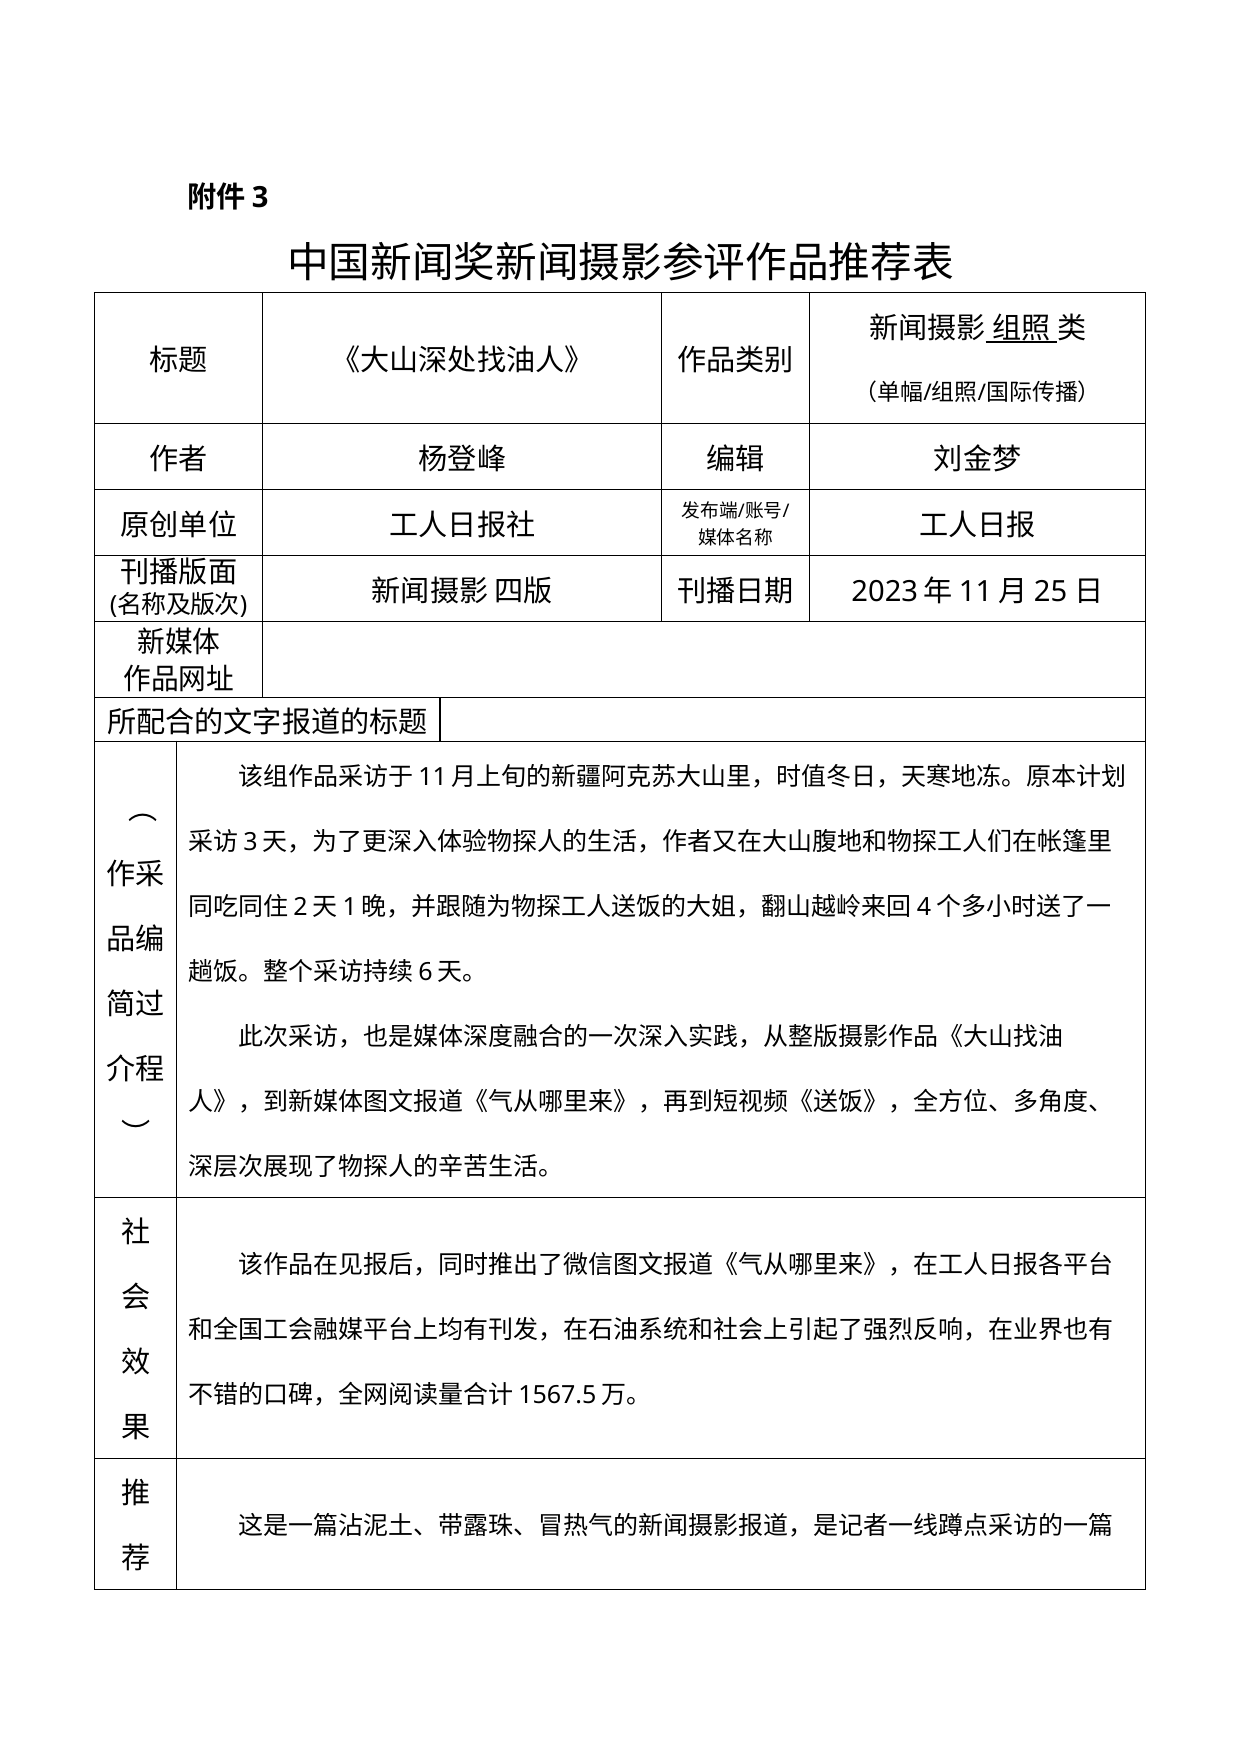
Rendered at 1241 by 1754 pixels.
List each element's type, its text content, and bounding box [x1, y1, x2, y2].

table_header 《大山深处找油人》 [263, 293, 661, 423]
table_cell [263, 622, 1145, 697]
table_cell 新媒体 作品网址 [95, 622, 262, 697]
table_cell 该组作品采访于11月上旬的新疆阿克苏大山里，时值冬日，天寒地冻。原本计划采访3天，为了更深入体验物探人的生活，作者又在大山腹地和物探工人们在帐篷里同吃同住2天1晚，并跟随为物探工人送饭的大姐，翻山越岭来回4个多小时送了一趟饭。整个采访持续6天。 此次采访，也是媒体深度融合的一次深入实践，从整版摄影作品《大山找油人》，到新媒体图文报道《气从哪里来》，再到短视频《送饭》，全方位、多角度、深层次展现了物探人的辛苦生活。 [177, 742, 1145, 1197]
table_header 标题 [95, 293, 262, 423]
text 附件3 [187, 162, 1053, 227]
table_cell 推 荐 理 由 [95, 1459, 176, 1589]
table_cell 社 会 效 果 [95, 1198, 176, 1458]
table_cell 刘金梦 [810, 424, 1145, 489]
table_cell 所配合的文字报道的标题 [95, 698, 439, 741]
table_cell 工人日报社 [263, 490, 661, 555]
table_cell 发布端/账号/媒体名称 [662, 490, 809, 555]
table_header 新闻摄影 组照 类 （单幅/组照/国际传播） [810, 293, 1145, 423]
table_cell 新闻摄影 四版 [263, 556, 661, 621]
table_cell 刊播日期 [662, 556, 809, 621]
table_cell ︵ 作采 品编 简过 介程 ︶ [95, 742, 176, 1197]
table_cell 该作品在见报后，同时推出了微信图文报道《气从哪里来》，在工人日报各平台和全国工会融媒平台上均有刊发，在石油系统和社会上引起了强烈反响，在业界也有不错的口碑，全网阅读量合计1567.5万。 [177, 1198, 1145, 1458]
table_cell [441, 698, 1145, 741]
table_cell 原创单位 [95, 490, 262, 555]
table_cell 2023年11月 25 日 [810, 556, 1145, 621]
table_header 作品类别 [662, 293, 809, 423]
table_cell 作者 [95, 424, 262, 489]
table_cell 杨登峰 [263, 424, 661, 489]
text 中国新闻奖新闻摄影参评作品推荐表 [187, 227, 1053, 292]
table_cell 编辑 [662, 424, 809, 489]
table_cell 工人日报 [810, 490, 1145, 555]
table_cell 刊播版面 (名称及版次) [95, 556, 262, 621]
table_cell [177, 1459, 1145, 1589]
